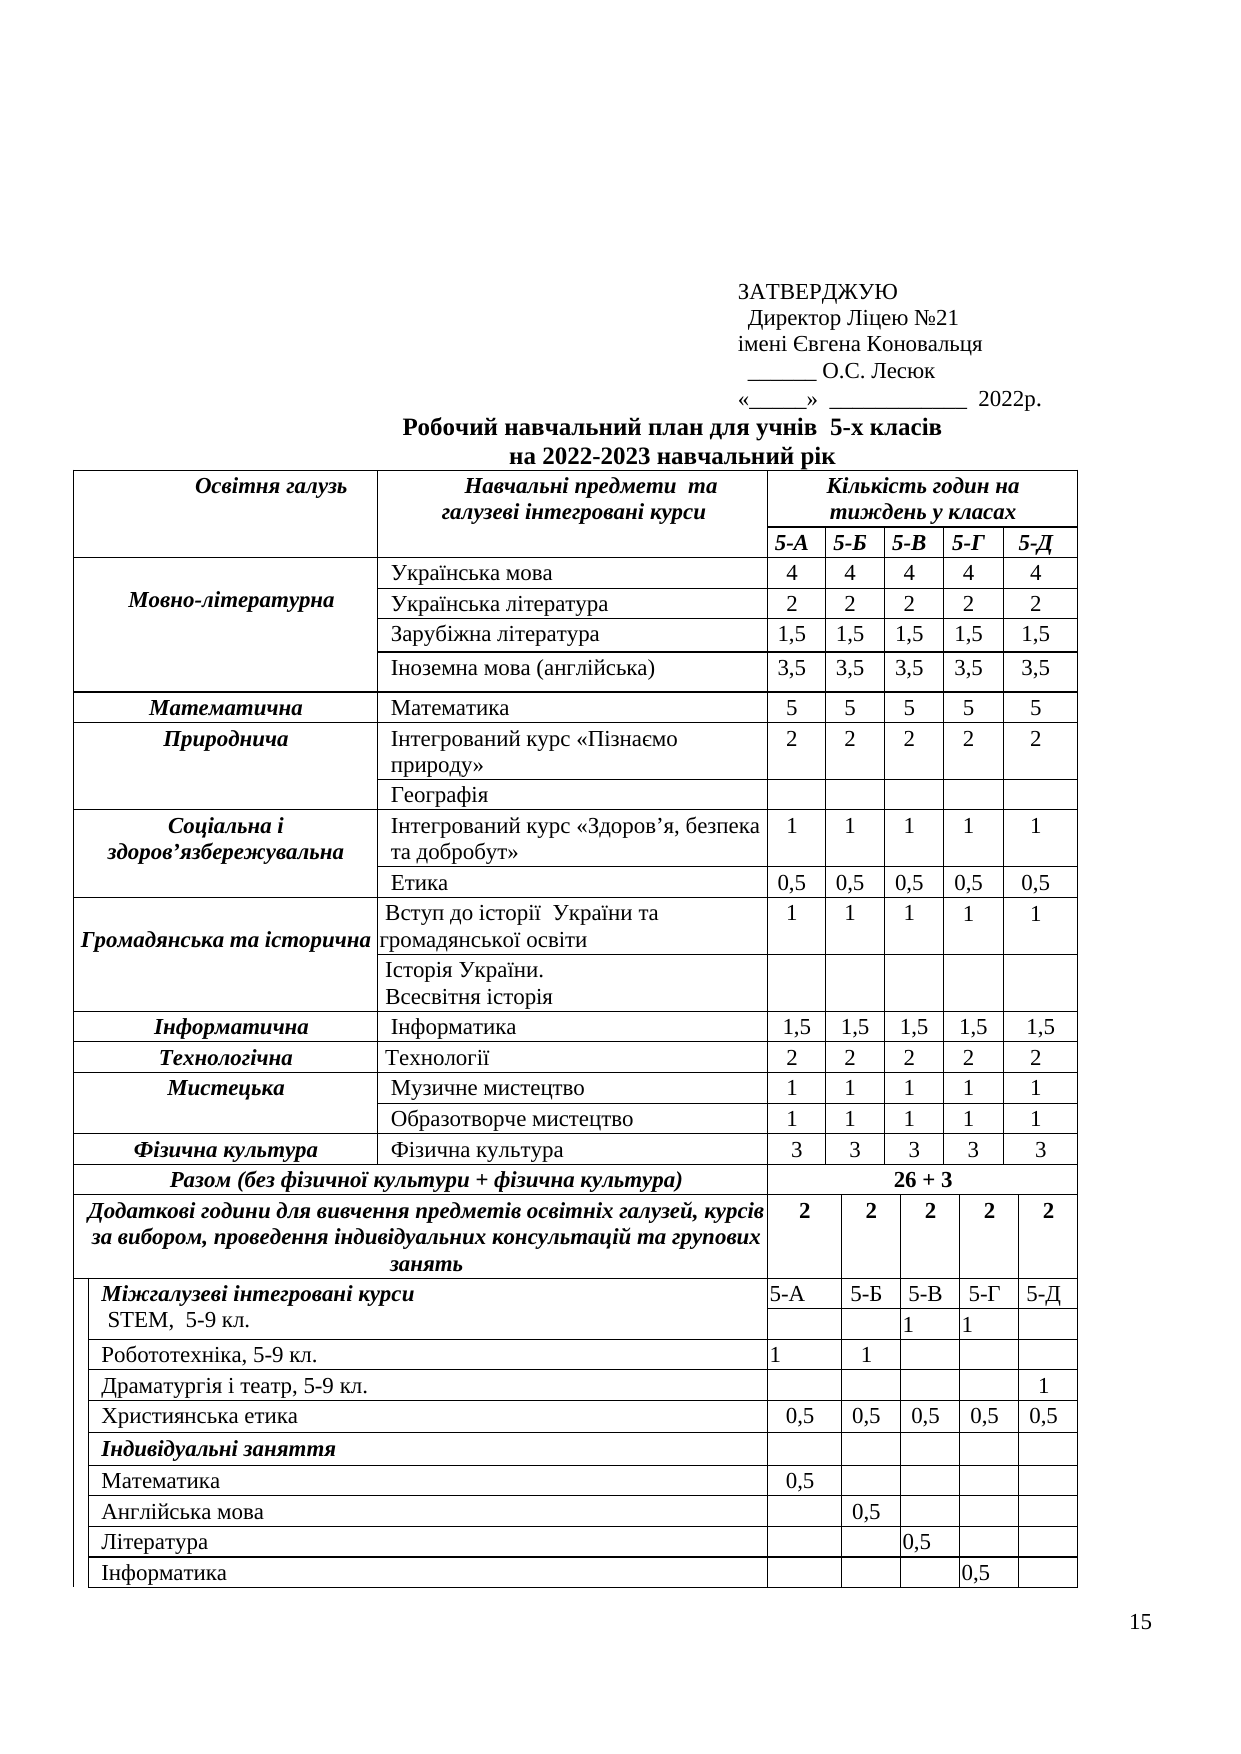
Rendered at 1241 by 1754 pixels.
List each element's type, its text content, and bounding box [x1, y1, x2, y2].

table_cell 5-Д [1004, 528, 1077, 557]
table_cell 1 [768, 810, 825, 866]
table_cell 1 [944, 1104, 1003, 1133]
table_cell 5-А [768, 1279, 841, 1308]
table_cell Християнська етика [89, 1401, 767, 1432]
table_cell 1,5 [885, 619, 943, 651]
table_header Освітня галузь [74, 471, 377, 557]
table_cell 5-Г [944, 528, 1003, 557]
table_cell 2 [885, 723, 943, 779]
table_cell 4 [944, 558, 1003, 587]
table_cell 0,5 [960, 1558, 1018, 1587]
table_cell [960, 1340, 1018, 1369]
table_cell [960, 1433, 1018, 1464]
table_cell 1 [1004, 1104, 1077, 1133]
table_cell 1 [944, 898, 1003, 954]
table_cell [74, 1279, 88, 1587]
table_cell 3 [944, 1134, 1003, 1164]
table_cell [901, 1340, 959, 1369]
table_cell Технологічна [74, 1042, 377, 1072]
table_cell 5 [885, 693, 943, 722]
table_cell Громадянська та історична [74, 898, 377, 1011]
table_cell [768, 1496, 841, 1526]
table_cell Вступ до історії України та громадянської освіти [378, 898, 767, 954]
table_cell Індивідуальні заняття [89, 1433, 767, 1464]
table_cell Соціальна і здоров’язбережувальна [74, 810, 377, 897]
table_cell [842, 1466, 900, 1495]
table_cell [944, 780, 1003, 809]
table_cell 3 [1004, 1134, 1077, 1164]
table_cell Інформатична [74, 1012, 377, 1041]
text «_____» ____________ 2022р. [663, 383, 1152, 412]
table_cell 2 [768, 723, 825, 779]
table_cell 2 [1004, 589, 1077, 618]
table_cell 1 [768, 1073, 825, 1102]
table_cell 5 [826, 693, 884, 722]
table_cell 1 [826, 1104, 884, 1133]
table_cell 1,5 [885, 1012, 943, 1041]
table_cell [842, 1433, 900, 1464]
table_cell 3,5 [1004, 653, 1077, 691]
table_cell [842, 1370, 900, 1400]
table_cell 1 [826, 898, 884, 954]
table_cell 1 [944, 810, 1003, 866]
table_cell 5 [768, 693, 825, 722]
table_cell [768, 1558, 841, 1587]
table_cell 2 [768, 589, 825, 618]
table_cell 1 [1004, 898, 1077, 954]
table_cell 2 [826, 589, 884, 618]
table_cell 0,5 [768, 1401, 841, 1432]
table_cell [901, 1433, 959, 1464]
table_cell 3,5 [944, 653, 1003, 691]
table_cell 0,5 [768, 867, 825, 897]
table_cell Фізична культура [378, 1134, 767, 1164]
table_cell 1 [885, 810, 943, 866]
table_cell 1 [768, 1340, 841, 1369]
table_cell [1019, 1558, 1077, 1587]
table_cell Етика [378, 867, 767, 897]
table_header Кількість годин на тиждень у класах [768, 471, 1077, 526]
table_cell [768, 955, 825, 1011]
table_cell [885, 780, 943, 809]
table_cell Інформатика [378, 1012, 767, 1041]
table_cell 1,5 [826, 619, 884, 651]
table_cell 1 [1004, 810, 1077, 866]
table_cell 2 [944, 589, 1003, 618]
table_cell 2 [1004, 723, 1077, 779]
table_cell [1004, 780, 1077, 809]
table_cell 5-В [901, 1279, 959, 1308]
table_cell 5-Д [1019, 1279, 1077, 1308]
table_cell [901, 1466, 959, 1495]
table_cell 1 [885, 898, 943, 954]
table_cell 1 [885, 1104, 943, 1133]
table_cell [960, 1496, 1018, 1526]
table_cell [901, 1370, 959, 1400]
table_cell Історія України. Всесвітня історія [378, 955, 767, 1011]
table_cell Робототехніка, 5-9 кл. [89, 1340, 767, 1369]
table_cell [826, 780, 884, 809]
table_cell 2 [885, 1042, 943, 1072]
table_cell 1,5 [826, 1012, 884, 1041]
table_cell 0,5 [826, 867, 884, 897]
table_cell [885, 955, 943, 1011]
subtitle Робочий навчальний план для учнів 5-х класів [193, 412, 1152, 441]
table_cell 2 [885, 589, 943, 618]
table_cell Українська мова [378, 558, 767, 587]
table_cell 0,5 [960, 1401, 1018, 1432]
table_cell 1 [842, 1340, 900, 1369]
table_cell 1,5 [1004, 1012, 1077, 1041]
table_cell [768, 1370, 841, 1400]
table_cell 1 [944, 1073, 1003, 1102]
table_cell 4 [826, 558, 884, 587]
table_cell Математична [74, 693, 377, 722]
table_cell Технології [378, 1042, 767, 1072]
table_cell [842, 1527, 900, 1556]
table_cell [960, 1527, 1018, 1556]
table_cell Мистецька [74, 1073, 377, 1133]
table_cell [1019, 1340, 1077, 1369]
table_cell [842, 1558, 900, 1587]
table_cell 3 [826, 1134, 884, 1164]
table_cell 4 [1004, 558, 1077, 587]
table_cell Інформатика [89, 1558, 767, 1587]
table_cell 2 [768, 1042, 825, 1072]
table_cell Додаткові години для вивчення предметів освітніх галузей, курсів за вибором, проведення індивідуальних консультацій та групових занять [74, 1195, 767, 1278]
table_cell 1,5 [768, 619, 825, 651]
table_cell Міжгалузеві інтегровані курси STEM, 5-9 кл. [89, 1279, 767, 1339]
table_cell Зарубіжна література [378, 619, 767, 651]
table_cell Інтегрований курс «Здоров’я, безпека та добробут» [378, 810, 767, 866]
table_cell 3 [885, 1134, 943, 1164]
table_cell [960, 1370, 1018, 1400]
table_cell 2 [944, 723, 1003, 779]
table_cell 5 [1004, 693, 1077, 722]
table_cell 2 [826, 723, 884, 779]
table_cell 2 [1004, 1042, 1077, 1072]
table_cell [1019, 1527, 1077, 1556]
table_cell [901, 1496, 959, 1526]
table_cell 2 [944, 1042, 1003, 1072]
table_cell 1,5 [768, 1012, 825, 1041]
table_cell 5-В [885, 528, 943, 557]
table_cell 3,5 [885, 653, 943, 691]
table_cell Музичне мистецтво [378, 1073, 767, 1102]
table_cell 4 [885, 558, 943, 587]
table_cell 5-Б [842, 1279, 900, 1308]
table_cell 0,5 [1004, 867, 1077, 897]
table_cell Природнича [74, 723, 377, 809]
table_cell [1019, 1496, 1077, 1526]
table_cell [1019, 1466, 1077, 1495]
subtitle на 2022-2023 навчальний рік [193, 441, 1152, 469]
table_cell 1 [826, 1073, 884, 1102]
table_cell [944, 955, 1003, 1011]
table_header Навчальні предмети та галузеві інтегровані курси [378, 471, 767, 557]
table_cell 1 [768, 898, 825, 954]
table_cell [1019, 1309, 1077, 1339]
text імені Євгена Коновальця [664, 331, 1152, 357]
table_cell [768, 1527, 841, 1556]
text ЗАТВЕРДЖУЮ [664, 278, 1152, 304]
table_cell [768, 1309, 841, 1339]
table_cell Українська література [378, 589, 767, 618]
table_cell 1 [1019, 1370, 1077, 1400]
table_cell [960, 1466, 1018, 1495]
table_cell [1019, 1433, 1077, 1464]
table_cell 0,5 [901, 1527, 959, 1556]
table_cell 5-Г [960, 1279, 1018, 1308]
table_cell [842, 1309, 900, 1339]
table_cell 1 [826, 810, 884, 866]
table_cell 0,5 [1019, 1401, 1077, 1432]
table_cell 4 [768, 558, 825, 587]
table_cell 1 [901, 1309, 959, 1339]
table_cell 5-А [768, 528, 825, 557]
table_cell 0,5 [944, 867, 1003, 897]
table_cell Фізична культура [74, 1134, 377, 1164]
text ______ О.С. Лесюк [148, 357, 1152, 383]
table_cell 1,5 [944, 619, 1003, 651]
table_cell 0,5 [842, 1496, 900, 1526]
table_cell Разом (без фізичної культури + фізична культура) [74, 1165, 767, 1194]
table_cell [901, 1558, 959, 1587]
table_cell 2 [768, 1195, 841, 1278]
table_cell 5 [944, 693, 1003, 722]
table_cell 1,5 [1004, 619, 1077, 651]
table_cell Іноземна мова (англійська) [378, 653, 767, 691]
table_cell 0,5 [842, 1401, 900, 1432]
text Директор Ліцею №21 [148, 304, 1152, 331]
table_cell 2 [826, 1042, 884, 1072]
table_cell [768, 780, 825, 809]
table_cell Англійська мова [89, 1496, 767, 1526]
table_cell 3 [768, 1134, 825, 1164]
table_cell 1 [885, 1073, 943, 1102]
table_cell 1,5 [944, 1012, 1003, 1041]
table_cell Географія [378, 780, 767, 809]
table_cell Математика [89, 1466, 767, 1495]
table_cell Образотворче мистецтво [378, 1104, 767, 1133]
table_cell Драматургія і театр, 5-9 кл. [89, 1370, 767, 1400]
table_cell 3,5 [826, 653, 884, 691]
table_cell 1 [960, 1309, 1018, 1339]
table_cell [768, 1433, 841, 1464]
table_cell 0,5 [885, 867, 943, 897]
table_cell 2 [1019, 1195, 1077, 1278]
table_cell 2 [960, 1195, 1018, 1278]
table_cell 3,5 [768, 653, 825, 691]
table_cell 1 [1004, 1073, 1077, 1102]
table_cell [826, 955, 884, 1011]
table_cell 0,5 [901, 1401, 959, 1432]
table_cell 0,5 [768, 1466, 841, 1495]
table_cell Література [89, 1527, 767, 1556]
table_cell 2 [842, 1195, 900, 1278]
table_cell Інтегрований курс «Пізнаємо природу» [378, 723, 767, 779]
table_cell Мовно-літературна [74, 558, 377, 691]
table_cell 1 [768, 1104, 825, 1133]
table_cell 5-Б [826, 528, 884, 557]
table_cell 26 + 3 [768, 1165, 1077, 1194]
table_cell Математика [378, 693, 767, 722]
table_cell 2 [901, 1195, 959, 1278]
table_cell [1004, 955, 1077, 1011]
